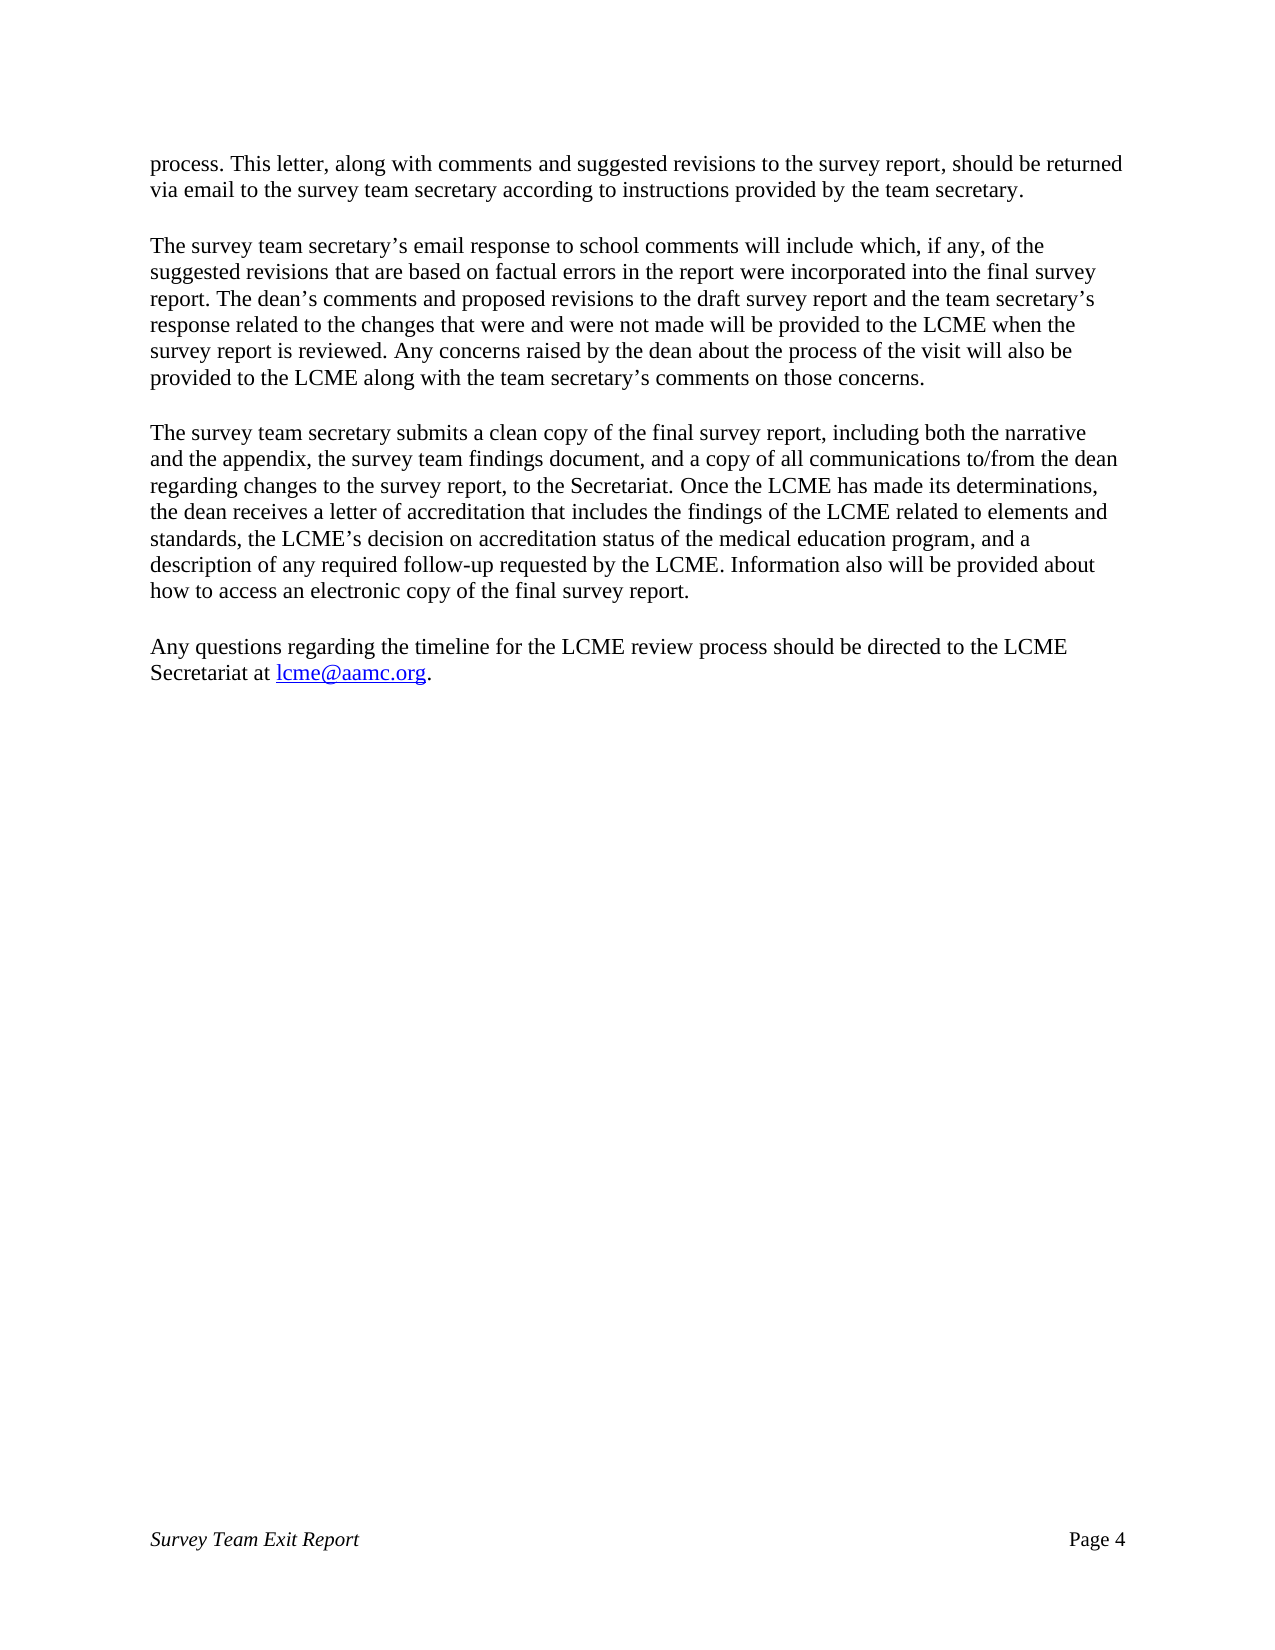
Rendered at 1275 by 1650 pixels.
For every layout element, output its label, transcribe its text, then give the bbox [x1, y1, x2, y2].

text Any questions regarding the timeline for the LCME review process should be directed to the LCME Secretariat at lcme@aamc.org. [150, 633, 1125, 686]
text The survey team secretary submits a clean copy of the final survey report, including both the narrative and the appendix, the survey team findings document, and a copy of all communications to/from the dean regarding changes to the survey report, to the Secretariat. Once the LCME has made its determinations, the dean receives a letter of accreditation that includes the findings of the LCME related to elements and standards, the LCME’s decision on accreditation status of the medical education program, and a description of any required follow-up requested by the LCME. Information also will be provided about how to access an electronic copy of the final survey report. [150, 419, 1125, 604]
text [150, 150, 1125, 203]
text The survey team secretary’s email response to school comments will include which, if any, of the suggested revisions that are based on factual errors in the report were incorporated into the final survey report. The dean’s comments and proposed revisions to the draft survey report and the team secretary’s response related to the changes that were and were not made will be provided to the LCME when the survey report is reviewed. Any concerns raised by the dean about the process of the visit will also be provided to the LCME along with the team secretary’s comments on those concerns. [150, 232, 1125, 390]
